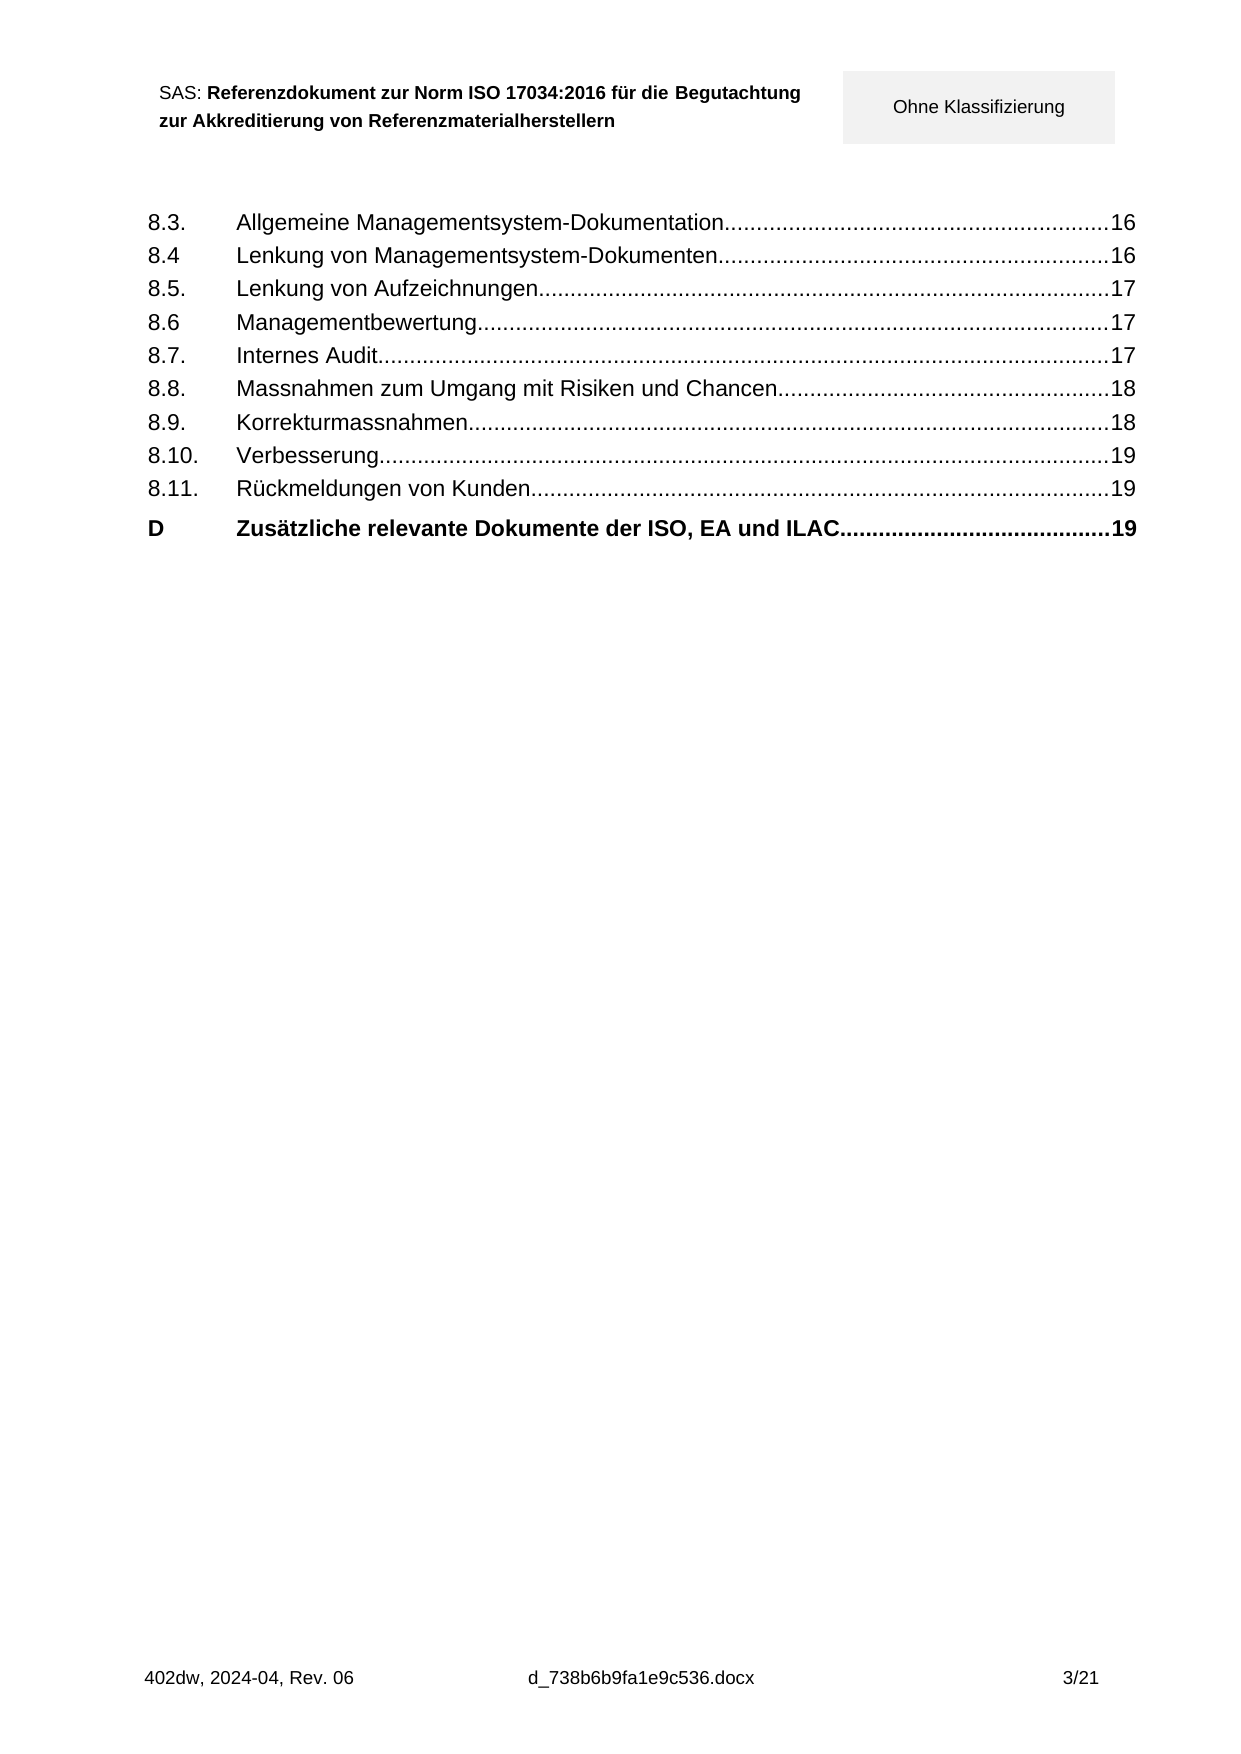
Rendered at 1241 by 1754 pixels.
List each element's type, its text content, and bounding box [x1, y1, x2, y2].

text 8.11. Rückmeldungen von Kunden 19 [148, 475, 1122, 502]
text 8.10. Verbesserung 19 [148, 442, 1122, 469]
text 8.6 Managementbewertung 17 [148, 308, 1122, 336]
text 8.9. Korrekturmassnahmen 18 [148, 408, 1122, 436]
text 8.7. Internes Audit 17 [148, 342, 1122, 369]
text 8.5. Lenkung von Aufzeichnungen 17 [148, 275, 1122, 302]
text 8.4 Lenkung von Managementsystem-Dokumenten 16 [148, 242, 1122, 269]
text 8.3. Allgemeine Managementsystem-Dokumentation 16 [148, 208, 1122, 236]
text 8.8. Massnahmen zum Umgang mit Risiken und Chancen 18 [148, 375, 1122, 402]
text D Zusätzliche relevante Dokumente der ISO, EA und ILAC 19 [148, 515, 1122, 542]
